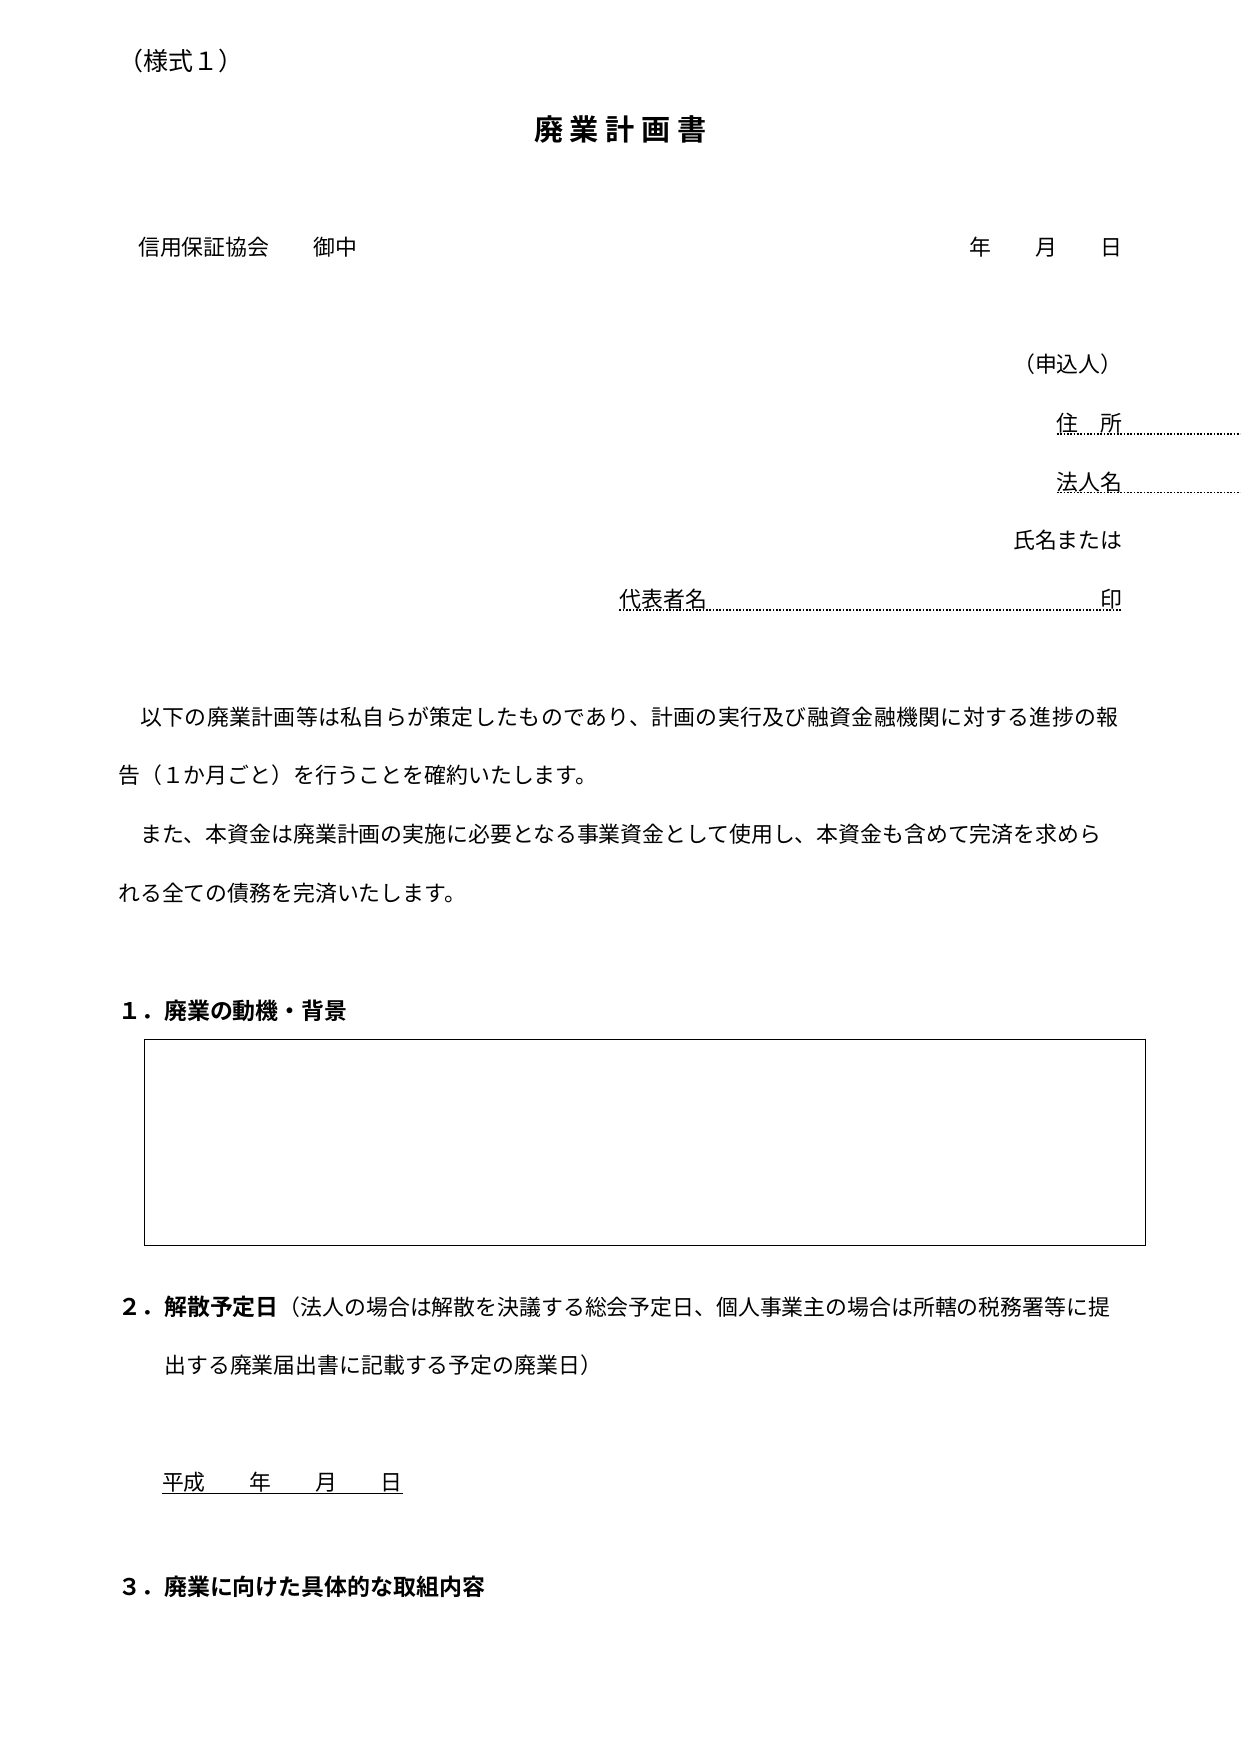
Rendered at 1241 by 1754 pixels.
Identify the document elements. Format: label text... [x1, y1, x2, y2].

table_header [145, 1040, 1145, 1245]
text （申込人） [118, 333, 1122, 392]
text また、本資金は廃業計画の実施に必要となる事業資金として使用し、本資金も含めて完済を求められる全ての債務を完済いたします。 [118, 803, 1122, 921]
text 氏名または [118, 510, 1122, 568]
text 信用保証協会 御中 年 月 日 [118, 216, 1122, 275]
text 廃 業 計 画 書 [118, 98, 1122, 157]
text ２．解散予定日（法人の場合は解散を決議する総会予定日、個人事業主の場合は所轄の税務署等に提出する廃業届出書に記載する予定の廃業日） [118, 1276, 1122, 1393]
text 以下の廃業計画等は私自らが策定したものであり、計画の実行及び融資金融機関に対する進捗の報告（１か月ごと）を行うことを確約いたします。 [118, 686, 1122, 803]
text 代表者名 印 [118, 568, 1122, 627]
text 住 所 [118, 392, 1122, 451]
text 法人名 [118, 451, 1122, 510]
text １．廃業の動機・背景 [118, 980, 1122, 1038]
text ３．廃業に向けた具体的な取組内容 [118, 1556, 1122, 1614]
text 平成 年 月 日 [162, 1452, 1122, 1511]
